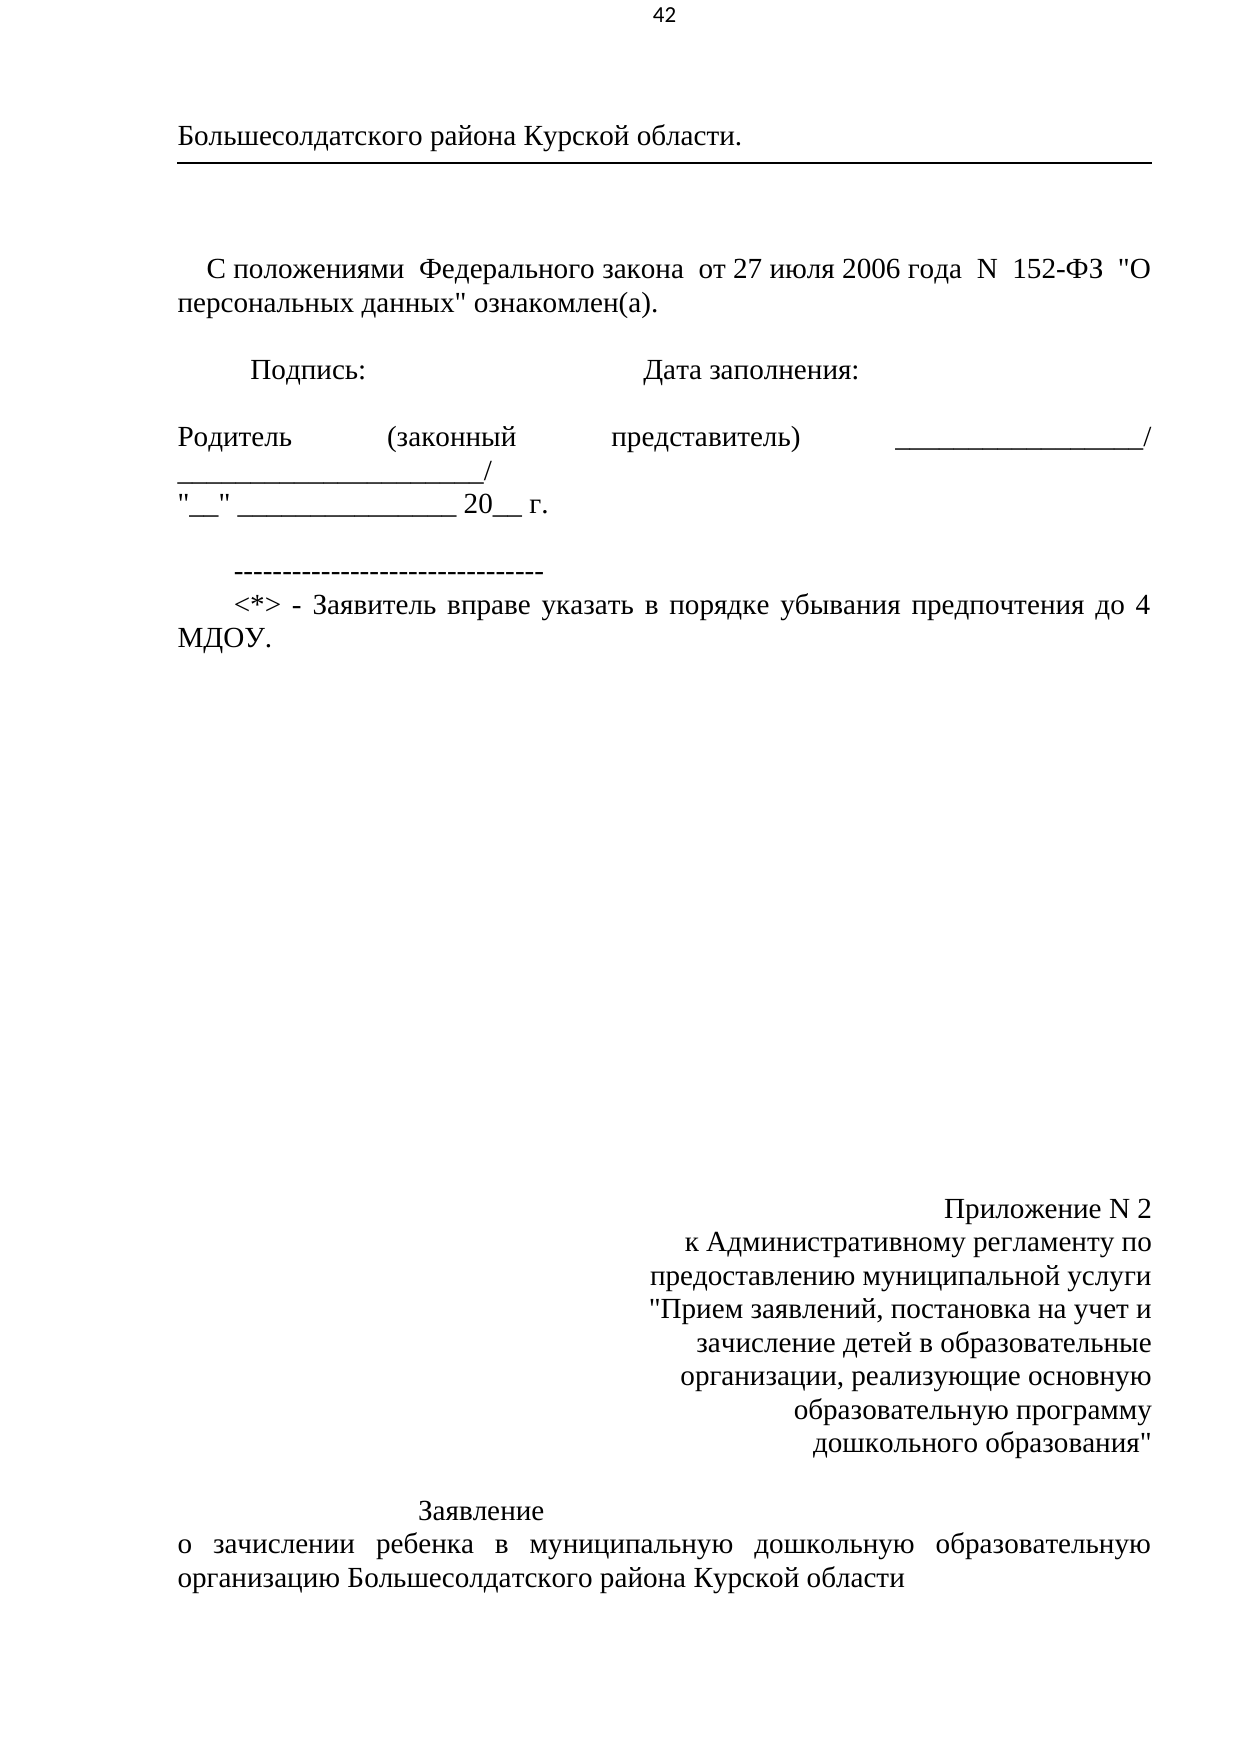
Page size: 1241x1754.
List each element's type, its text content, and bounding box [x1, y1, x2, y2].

text организации, реализующие основную [177, 1358, 1152, 1392]
text Приложение N 2 [177, 1191, 1152, 1224]
text Родитель (законный представитель) _________________/ _____________________/ [177, 419, 1152, 486]
text к Административному регламенту по [177, 1224, 1152, 1258]
text С положениями Федерального закона от 27 июля 2006 года N 152-ФЗ "О [177, 252, 1152, 285]
text о зачислении ребенка в муниципальную дошкольную образовательную организацию Большесолдатского района Курской области [177, 1526, 1152, 1593]
text предоставлению муниципальной услуги [177, 1258, 1152, 1291]
text -------------------------------- [177, 553, 1152, 587]
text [177, 118, 1152, 152]
text Подпись: Дата заполнения: [177, 352, 1152, 386]
text образовательную программу [177, 1392, 1152, 1426]
text <*> - Заявитель вправе указать в порядке убывания предпочтения до 4 МДОУ. [177, 587, 1152, 654]
text зачисление детей в образовательные [177, 1325, 1152, 1358]
text персональных данных" ознакомлен(а). [177, 285, 1152, 319]
text Заявление [177, 1493, 1152, 1526]
text "__" _______________ 20__ г. [177, 486, 1152, 520]
text дошкольного образования" [177, 1426, 1152, 1459]
text "Прием заявлений, постановка на учет и [177, 1291, 1152, 1325]
